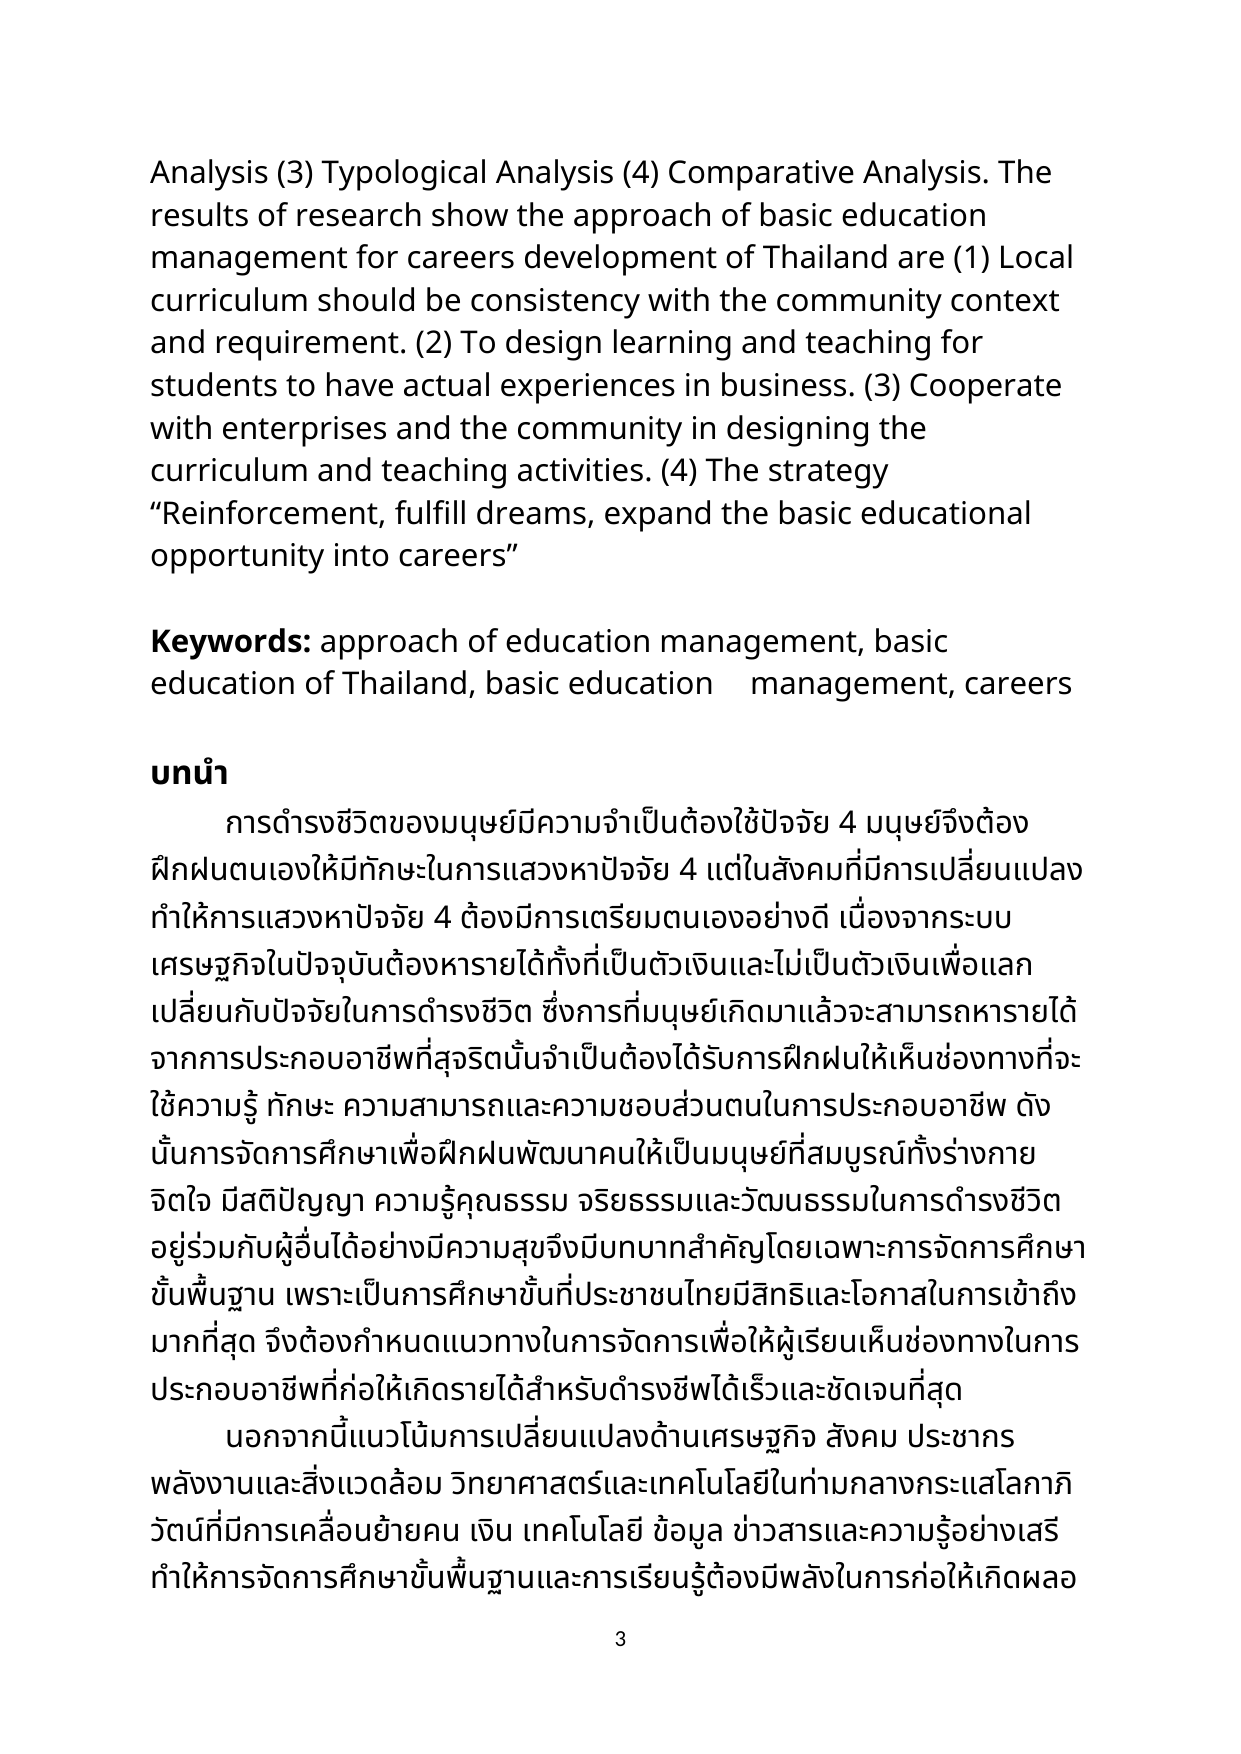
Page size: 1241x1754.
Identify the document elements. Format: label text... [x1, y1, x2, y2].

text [150, 150, 1090, 576]
text การดำรงชีวิตของมนุษย์มีความจำเป็นต้องใช้ปัจจัย 4 มนุษย์จึงต้องฝึกฝนตนเองให้มีทักษะในการแสวงหาปัจจัย 4 แต่ในสังคมที่มีการเปลี่ยนแปลงทำให้การแสวงหาปัจจัย 4 ต้องมีการเตรียมตนเองอย่างดี เนื่องจากระบบเศรษฐกิจในปัจจุบันต้องหารายได้ทั้งที่เป็นตัวเงินและไม่เป็นตัวเงินเพื่อแลกเปลี่ยนกับปัจจัยในการดำรงชีวิต ซึ่งการที่มนุษย์เกิดมาแล้วจะสามารถหารายได้จากการประกอบอาชีพที่สุจริตนั้นจำเป็นต้องได้รับการฝึกฝนให้เห็นช่องทางที่จะใช้ความรู้ ทักษะ ความสามารถและความชอบส่วนตนในการประกอบอาชีพ ดังนั้นการจัดการศึกษาเพื่อฝึกฝนพัฒนาคนให้เป็นมนุษย์ที่สมบูรณ์ทั้งร่างกาย จิตใจ มีสติปัญญา ความรู้คุณธรรม จริยธรรมและวัฒนธรรมในการดำรงชีวิตอยู่ร่วมกับผู้อื่นได้อย่างมีความสุขจึงมีบทบาทสำคัญโดยเฉพาะการจัดการศึกษาขั้นพื้นฐาน เพราะเป็นการศึกษาขั้นที่ประชาชนไทยมีสิทธิและโอกาสในการเข้าถึงมากที่สุด จึงต้องกำหนดแนวทางในการจัดการเพื่อให้ผู้เรียนเห็นช่องทางในการประกอบอาชีพที่ก่อให้เกิดรายได้สำหรับดำรงชีพได้เร็วและชัดเจนที่สุด [150, 800, 1090, 1414]
text Keywords: approach of education management, basic education of Thailand, basic education management, careers [150, 619, 1090, 704]
text บทนำ [150, 749, 1090, 800]
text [150, 1414, 1090, 1603]
